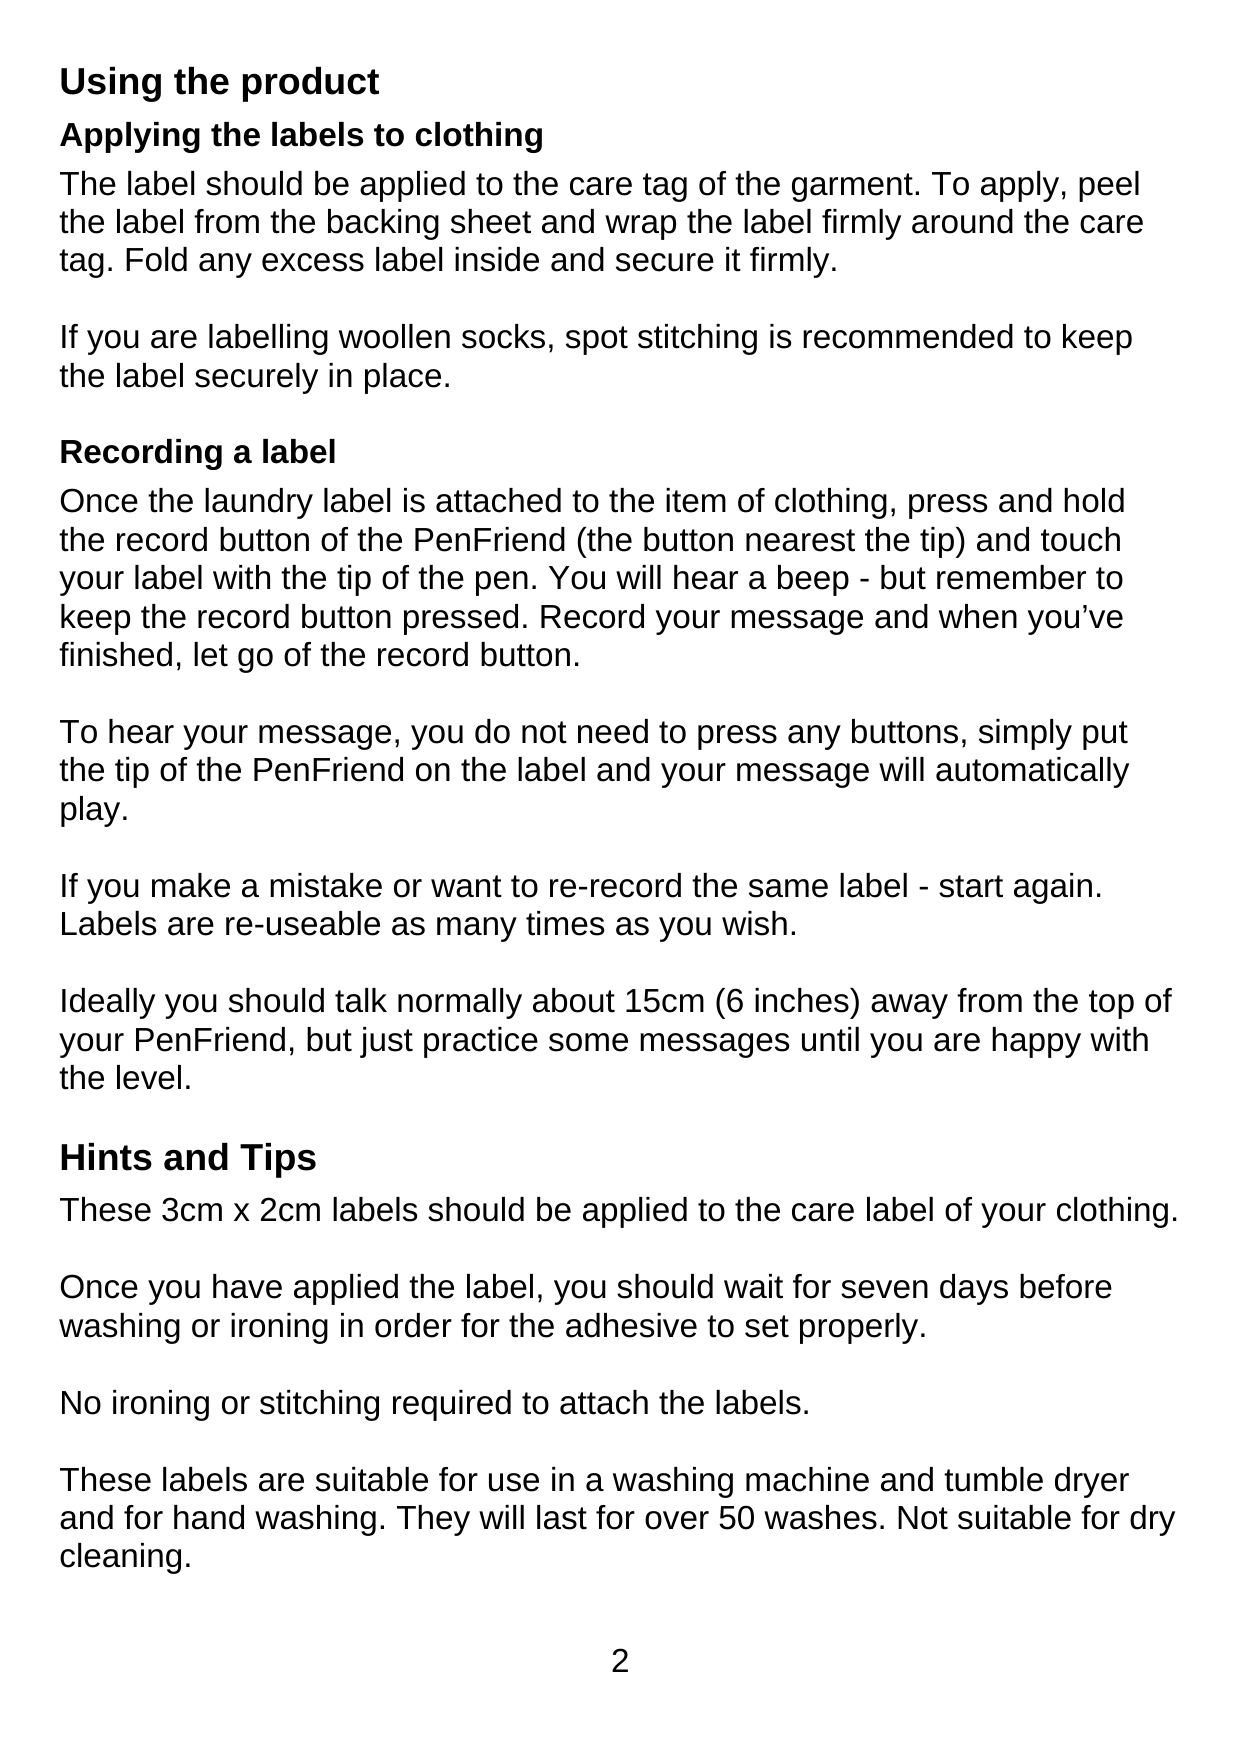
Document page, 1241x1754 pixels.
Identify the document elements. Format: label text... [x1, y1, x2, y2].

text These 3cm x 2cm labels should be applied to the care label of your clothing. [59, 1191, 1181, 1229]
text If you make a mistake or want to re-record the same label - start again. Labels are re-useable as many times as you wish. [59, 866, 1181, 943]
text The label should be applied to the care tag of the garment. To apply, peel the label from the backing sheet and wrap the label firmly around the care tag. Fold any excess label inside and secure it firmly. [59, 163, 1181, 279]
text No ironing or stitching required to attach the labels. [59, 1383, 1181, 1421]
subtitle Hints and Tips [59, 1135, 1181, 1178]
subtitle Recording a label [59, 433, 1181, 471]
text If you are labelling woollen socks, spot stitching is recommended to keep the label securely in place. [59, 317, 1181, 394]
text These labels are suitable for use in a washing machine and tumble dryer and for hand washing. They will last for over 50 washes. Not suitable for dry cleaning. [59, 1459, 1181, 1575]
text Once you have applied the label, you should wait for seven days before washing or ironing in order for the adhesive to set properly. [59, 1267, 1181, 1344]
text To hear your message, you do not need to press any buttons, simply put the tip of the PenFriend on the label and your message will automatically play. [59, 712, 1181, 827]
text Ideally you should talk normally about 15cm (6 inches) away from the top of your PenFriend, but just practice some messages until you are happy with the level. [59, 981, 1181, 1096]
subtitle Applying the labels to clothing [59, 115, 1181, 153]
text Once the laundry label is attached to the item of clothing, press and hold the record button of the PenFriend (the button nearest the tip) and touch your label with the tip of the pen. You will hear a beep - but remember to keep the record button pressed. Record your message and when you’ve finished, let go of the record button. [59, 481, 1181, 674]
subtitle Using the product [59, 59, 1181, 102]
